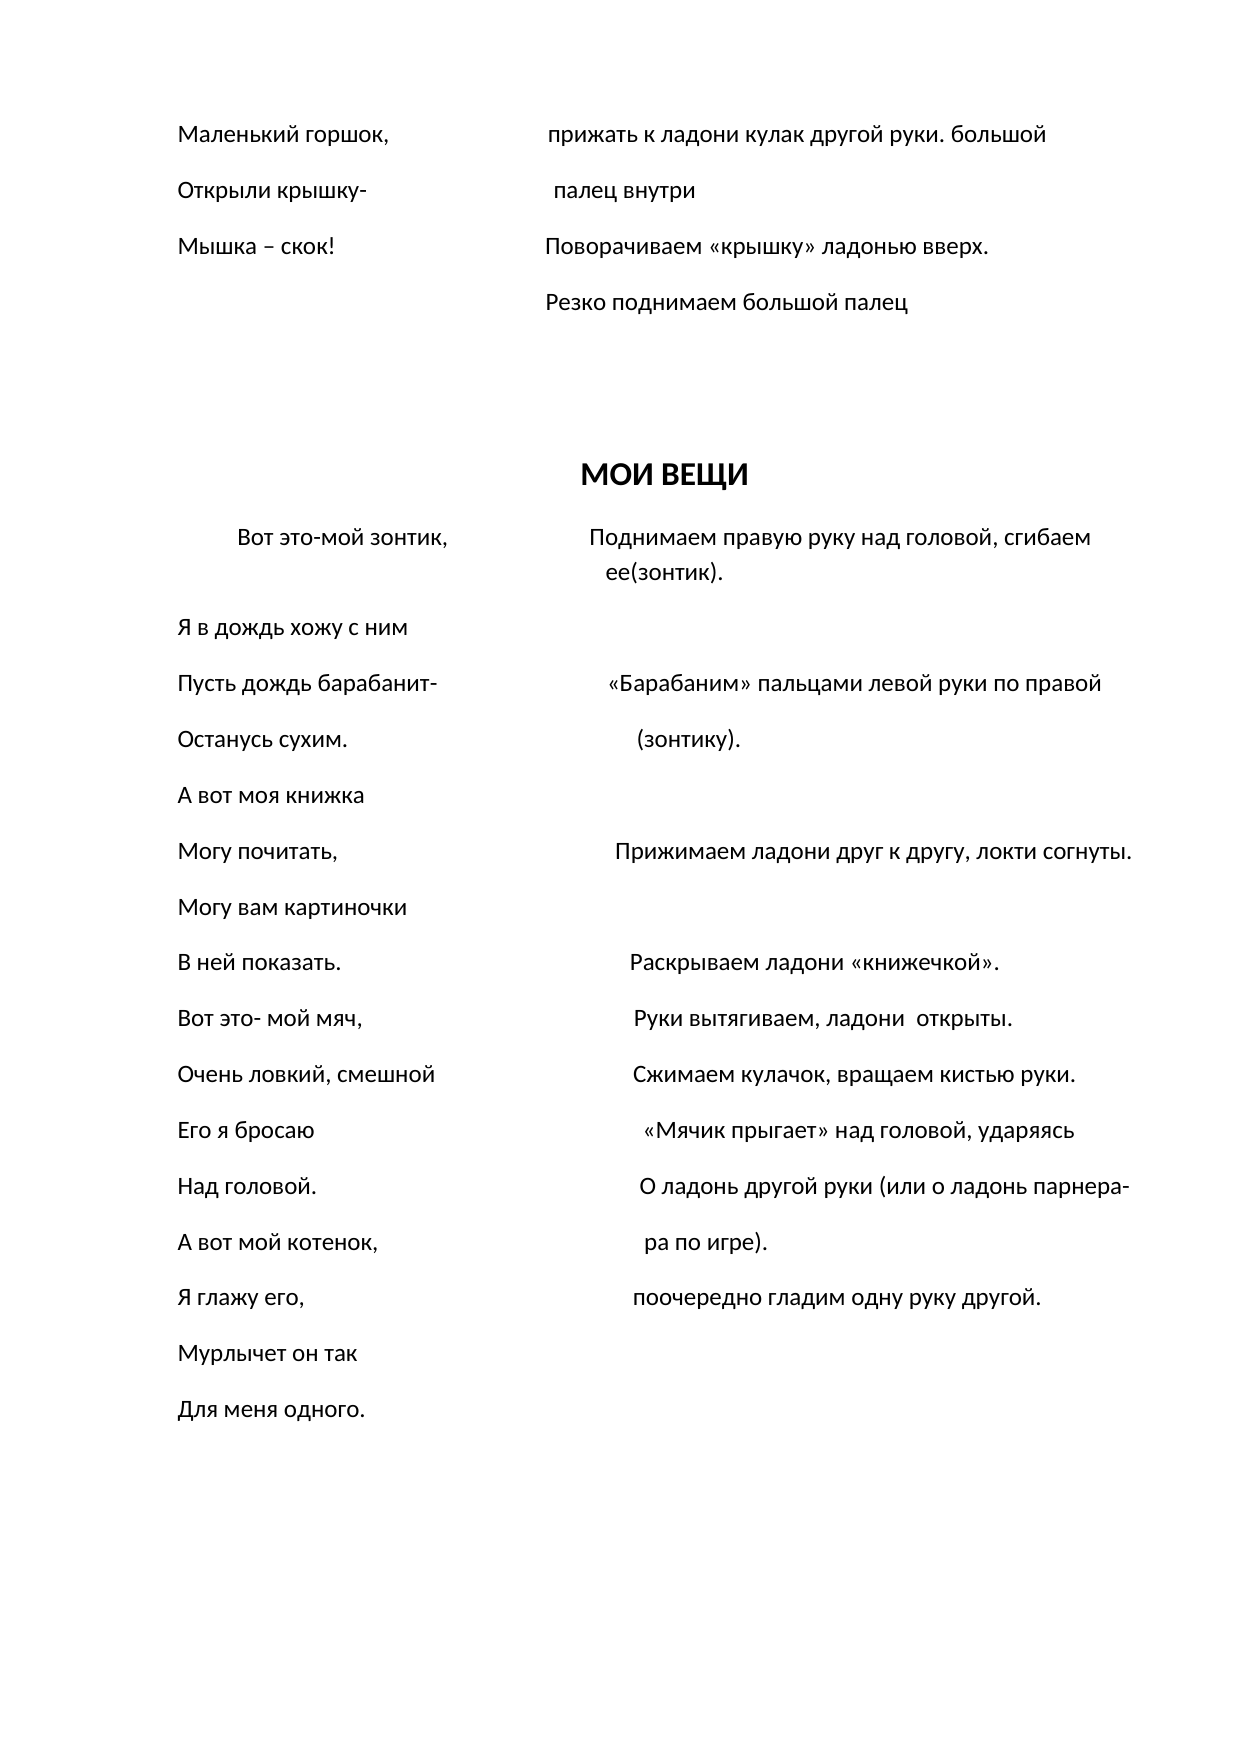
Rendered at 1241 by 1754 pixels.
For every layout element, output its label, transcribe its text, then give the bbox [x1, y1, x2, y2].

text Маленький горшок, прижать к ладони кулак другой руки. большой [177, 118, 1152, 149]
text Резко поднимаем большой палец [177, 286, 1152, 316]
text А вот мой котенок, ра по игре). [177, 1226, 1152, 1256]
text Над головой. О ладонь другой руки (или о ладонь парнера- [177, 1170, 1152, 1200]
text Вот это- мой мяч, Руки вытягиваем, ладони открыты. [177, 1002, 1152, 1033]
text В ней показать. Раскрываем ладони «книжечкой». [177, 947, 1152, 977]
text МОИ ВЕЩИ [177, 453, 1152, 494]
text А вот моя книжка [177, 779, 1152, 809]
text Пусть дождь барабанит- «Барабаним» пальцами левой руки по правой [177, 667, 1152, 698]
text Могу вам картиночки [177, 891, 1152, 921]
text Его я бросаю «Мячик прыгает» над головой, ударяясь [177, 1114, 1152, 1144]
text Очень ловкий, смешной Сжимаем кулачок, вращаем кистью руки. [177, 1058, 1152, 1089]
text Для меня одного. [177, 1393, 1152, 1424]
text Я в дождь хожу с ним [177, 612, 1152, 642]
text Я глажу его, поочередно гладим одну руку другой. [177, 1282, 1152, 1312]
text Останусь сухим. (зонтику). [177, 723, 1152, 754]
text Открыли крышку- палец внутри [177, 174, 1152, 204]
text Мышка – скок! Поворачиваем «крышку» ладонью вверх. [177, 230, 1152, 260]
text Вот это-мой зонтик, Поднимаем правую руку над головой, сгибаем ее(зонтик). [177, 521, 1152, 586]
text Мурлычет он так [177, 1337, 1152, 1368]
text Могу почитать, Прижимаем ладони друг к другу, локти согнуты. [177, 835, 1152, 865]
